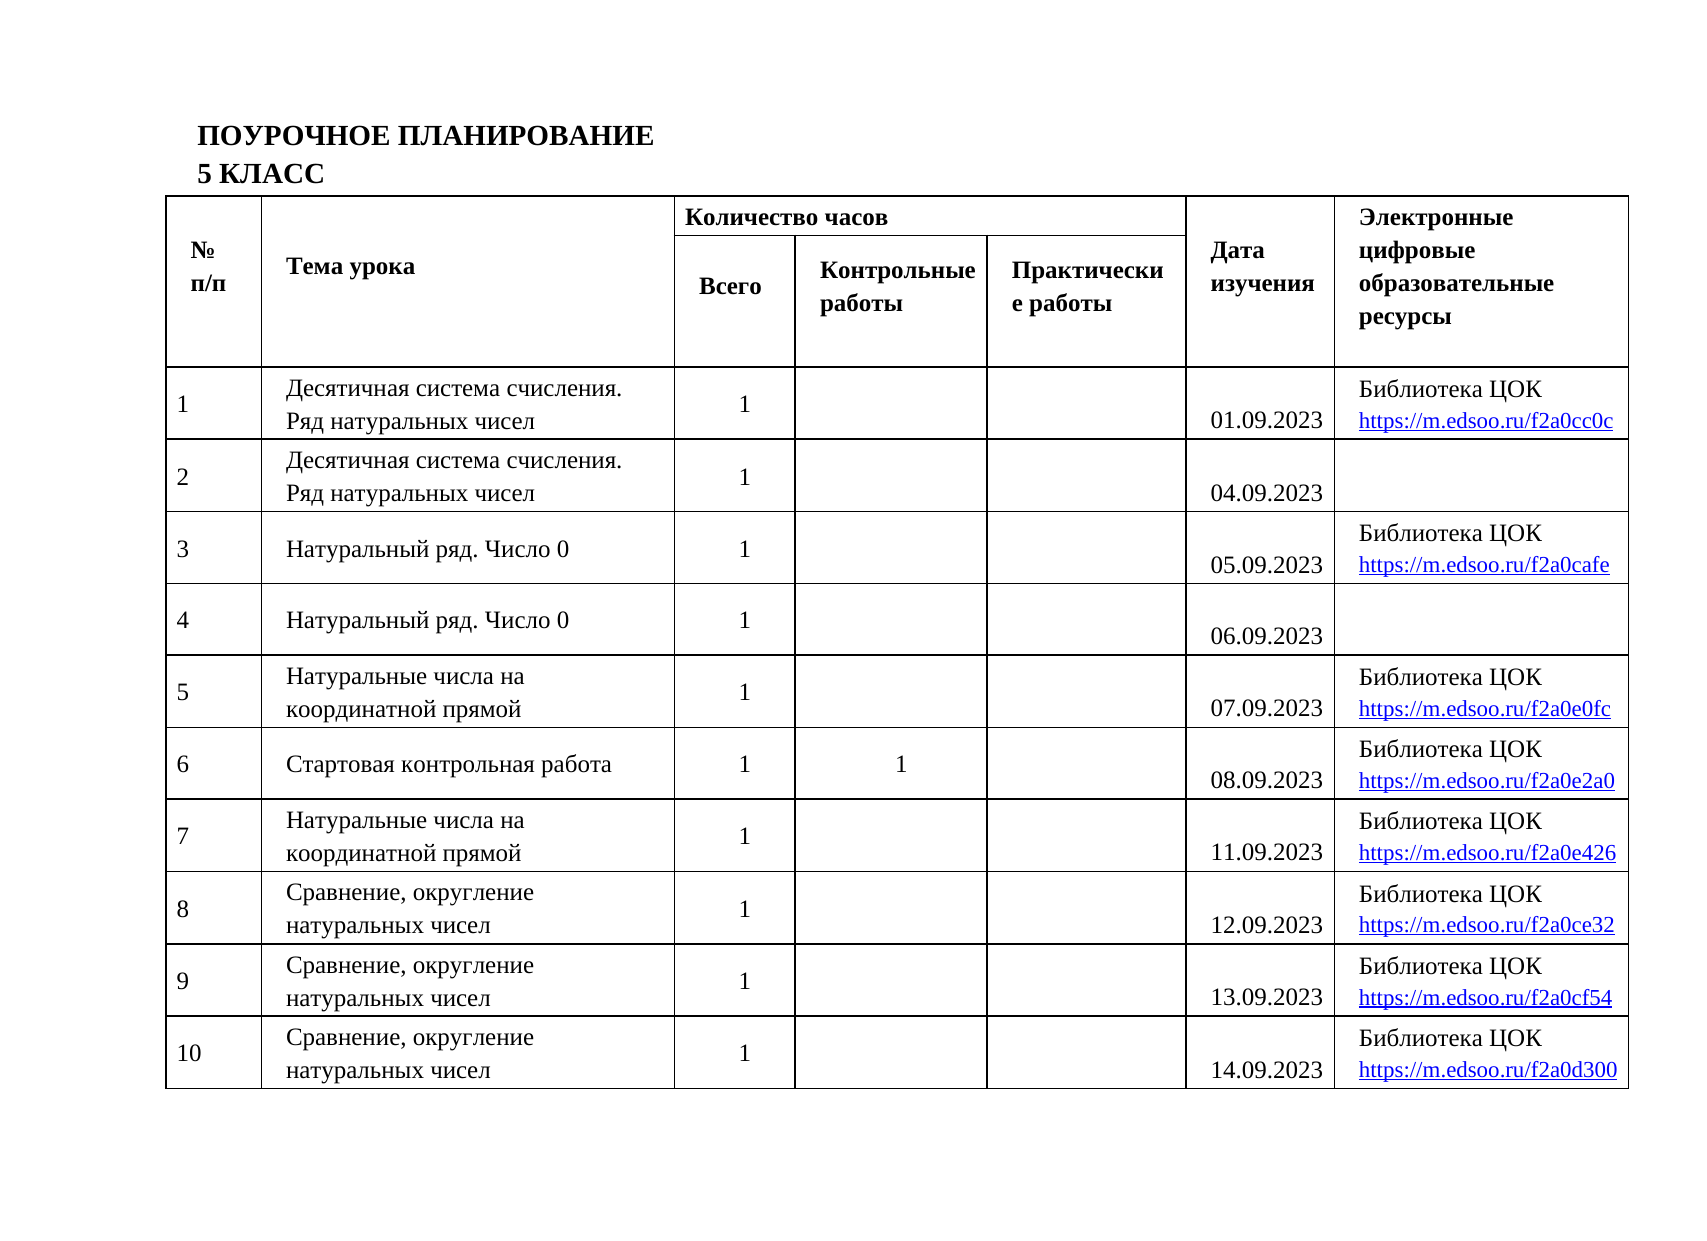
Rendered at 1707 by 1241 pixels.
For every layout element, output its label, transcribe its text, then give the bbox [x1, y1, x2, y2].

table_cell Библиотека ЦОК https://m.edsoo.ru/f2a0cc0c [1335, 368, 1628, 438]
table_cell 7 [167, 800, 261, 871]
table_cell 1 [675, 656, 794, 726]
table_cell Библиотека ЦОК https://m.edsoo.ru/f2a0e426 [1335, 800, 1628, 871]
table_cell 1 [675, 1017, 794, 1088]
table_cell 07.09.2023 [1187, 656, 1334, 726]
table_cell Натуральный ряд. Число 0 [262, 512, 674, 582]
table_header № п/п [167, 197, 261, 366]
table_cell Контрольные работы [796, 236, 986, 366]
table_cell 14.09.2023 [1187, 1017, 1334, 1088]
table_cell Библиотека ЦОК https://m.edsoo.ru/f2a0d300 [1335, 1017, 1628, 1088]
table_cell 5 [167, 656, 261, 726]
table_cell Сравнение, округление натуральных чисел [262, 872, 674, 943]
table_cell Натуральные числа на координатной прямой [262, 800, 674, 871]
table_cell [988, 440, 1185, 511]
table_cell 10 [167, 1017, 261, 1088]
table_cell 4 [167, 584, 261, 654]
table_cell 6 [167, 728, 261, 798]
table_cell Стартовая контрольная работа [262, 728, 674, 798]
table_header Дата изучения [1187, 197, 1334, 366]
table_cell Библиотека ЦОК https://m.edsoo.ru/f2a0ce32 [1335, 872, 1628, 943]
table_cell 1 [675, 728, 794, 798]
table_cell Библиотека ЦОК https://m.edsoo.ru/f2a0e0fc [1335, 656, 1628, 726]
table_cell Библиотека ЦОК https://m.edsoo.ru/f2a0cf54 [1335, 945, 1628, 1015]
table_cell 1 [675, 800, 794, 871]
table_cell [988, 512, 1185, 582]
table_cell Библиотека ЦОК https://m.edsoo.ru/f2a0e2a0 [1335, 728, 1628, 798]
table_cell Десятичная система счисления. Ряд натуральных чисел [262, 440, 674, 511]
table_cell 8 [167, 872, 261, 943]
table_cell Натуральные числа на координатной прямой [262, 656, 674, 726]
table_cell 1 [675, 872, 794, 943]
table_cell [988, 945, 1185, 1015]
table_cell 2 [167, 440, 261, 511]
table_cell 12.09.2023 [1187, 872, 1334, 943]
table_cell [796, 368, 986, 438]
table_cell 9 [167, 945, 261, 1015]
table_cell [988, 728, 1185, 798]
table_cell 1 [796, 728, 986, 798]
table_cell 1 [675, 512, 794, 582]
table_cell [796, 440, 986, 511]
table_header Тема урока [262, 197, 674, 366]
table_cell 3 [167, 512, 261, 582]
table_cell [1335, 440, 1628, 511]
table_cell [988, 872, 1185, 943]
table_cell 04.09.2023 [1187, 440, 1334, 511]
table_cell [796, 800, 986, 871]
table_cell 08.09.2023 [1187, 728, 1334, 798]
table_cell [796, 512, 986, 582]
table_cell [796, 1017, 986, 1088]
text ПОУРОЧНОЕ ПЛАНИРОВАНИЕ [190, 118, 1618, 152]
table_header Электронные цифровые образовательные ресурсы [1335, 197, 1628, 366]
table_cell Всего [675, 236, 794, 366]
table_cell Сравнение, округление натуральных чисел [262, 945, 674, 1015]
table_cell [262, 1017, 674, 1088]
table_cell 1 [675, 584, 794, 654]
table_cell [988, 656, 1185, 726]
table_cell [988, 584, 1185, 654]
table_cell 01.09.2023 [1187, 368, 1334, 438]
table_cell [1335, 584, 1628, 654]
table_cell 13.09.2023 [1187, 945, 1334, 1015]
table_cell [988, 800, 1185, 871]
table_cell 1 [675, 368, 794, 438]
table_header Количество часов [675, 197, 1185, 234]
table_cell 05.09.2023 [1187, 512, 1334, 582]
table_cell [796, 656, 986, 726]
table_cell 1 [675, 440, 794, 511]
table_cell [988, 368, 1185, 438]
table_cell Десятичная система счисления. Ряд натуральных чисел [262, 368, 674, 438]
table_cell [796, 945, 986, 1015]
table_cell 1 [675, 945, 794, 1015]
text 5 КЛАСС [190, 157, 1618, 190]
table_cell 06.09.2023 [1187, 584, 1334, 654]
table_cell 11.09.2023 [1187, 800, 1334, 871]
table_cell Библиотека ЦОК https://m.edsoo.ru/f2a0cafe [1335, 512, 1628, 582]
table_cell [796, 872, 986, 943]
table_cell [796, 584, 986, 654]
table_cell Натуральный ряд. Число 0 [262, 584, 674, 654]
table_cell [988, 1017, 1185, 1088]
table_cell 1 [167, 368, 261, 438]
table_cell Практические работы [988, 236, 1185, 366]
